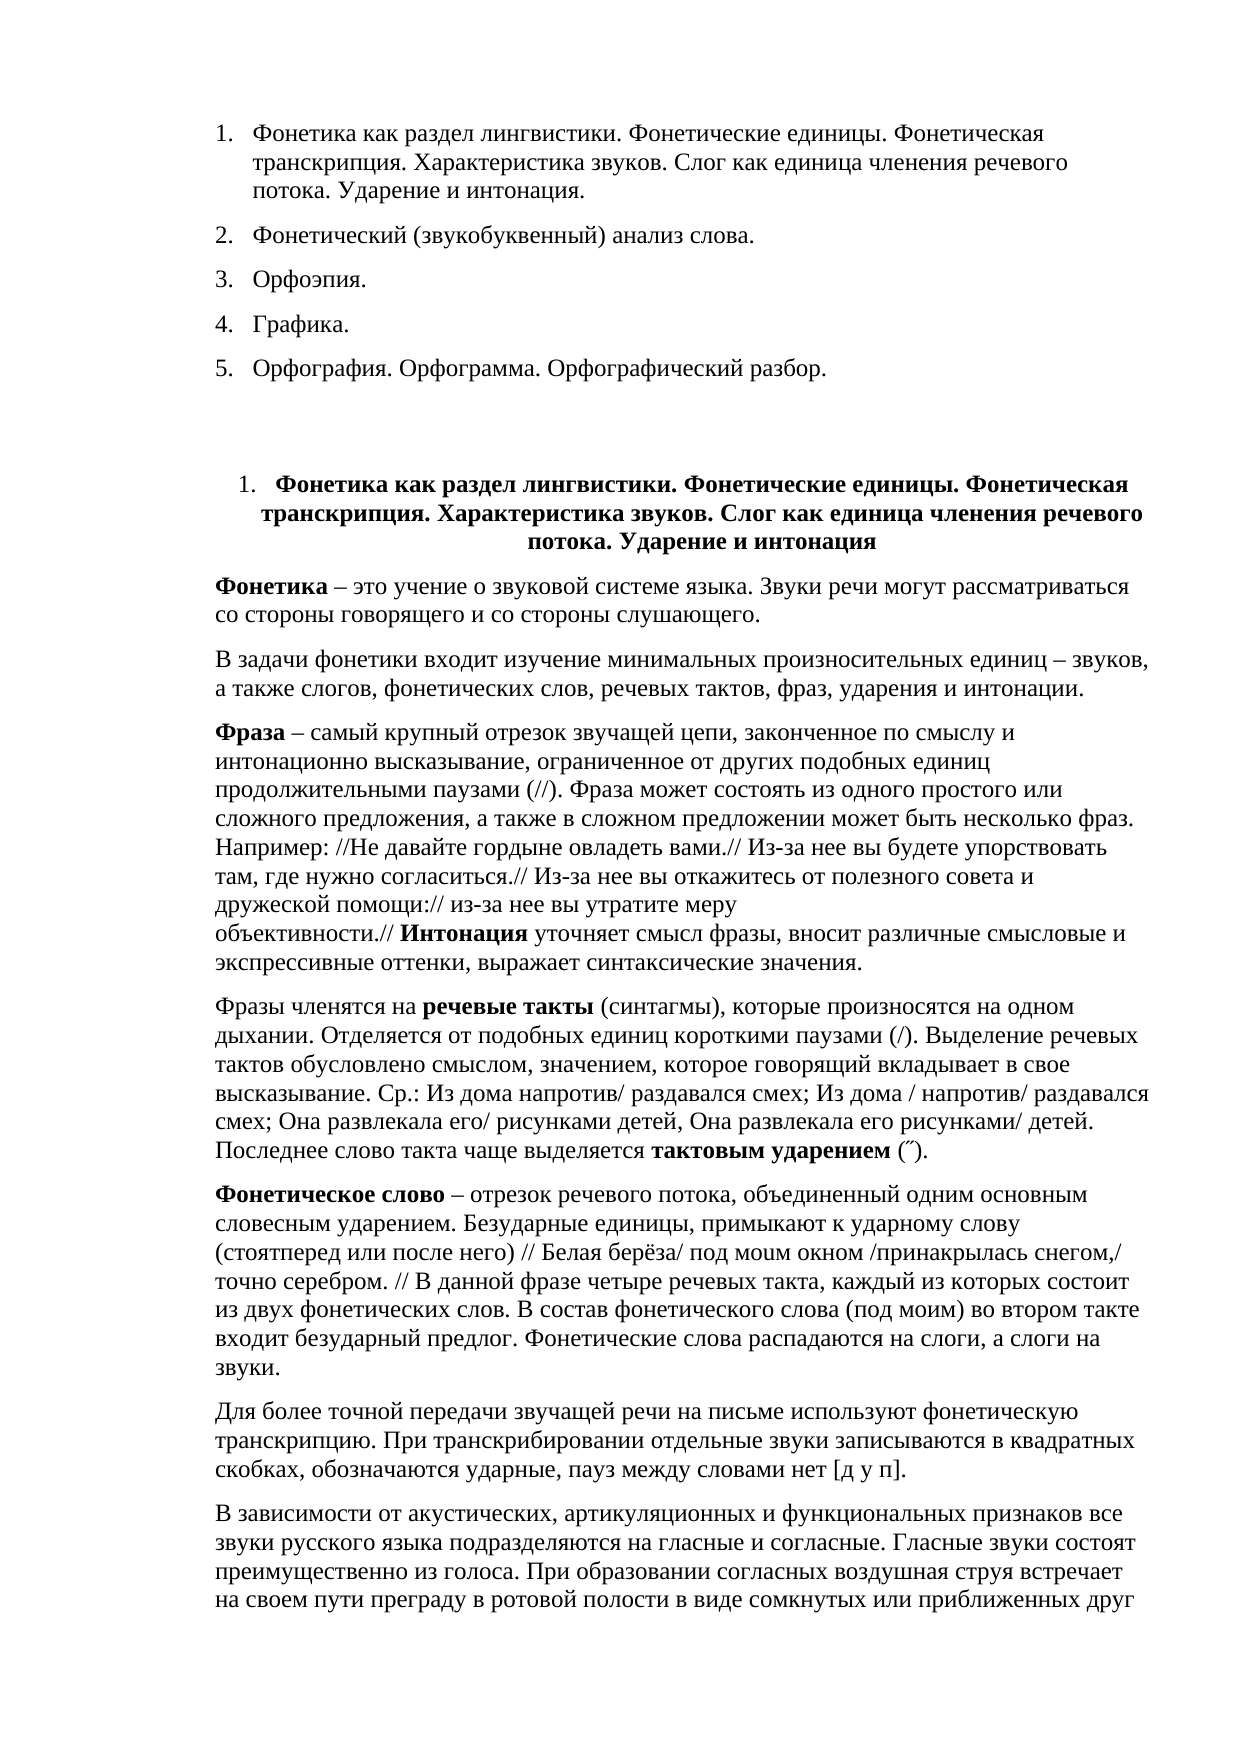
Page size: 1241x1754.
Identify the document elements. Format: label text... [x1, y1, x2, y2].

text В задачи фонетики входит изучение минимальных произносительных единиц – звуков, а также слогов, фонетических слов, речевых тактов, фраз, ударения и интонации. [215, 644, 1152, 701]
text Для более точной передачи звучащей речи на письме используют фонетическую транскрипцию. При транскрибировании отдельные звуки записываются в квадратных скобках, обозначаются ударные, пауз между словами нет [д у п]. [215, 1396, 1152, 1483]
list Фонетика как раздел лингвистики. Фонетические единицы. Фонетическая транскрипция. Характеристика звуков. Слог как единица членения речевого потока. Ударение и интонация [215, 469, 1152, 555]
list Орфография. Орфограмма. Орфографический разбор. [215, 353, 1152, 382]
list Фонетика как раздел лингвистики. Фонетические единицы. Фонетическая транскрипция. Характеристика звуков. Слог как единица членения речевого потока. Ударение и интонация. [215, 118, 1152, 204]
list Орфоэпия. [215, 264, 1152, 293]
text Фонетика – это учение о звуковой системе языка. Звуки речи могут рассматриваться со стороны говорящего и со стороны слушающего. [215, 571, 1152, 628]
list Фонетический (звукобуквенный) анализ слова. [215, 220, 1152, 249]
list Графика. [215, 309, 1152, 337]
text Фразы членятся на речевые такты (синтагмы), которые произносятся на одном дыхании. Отделяется от подобных единиц короткими паузами (/). Выделение речевых тактов обусловлено смыслом, значением, которое говорящий вкладывает в свое высказывание. Ср.: Из дома напротив/ раздавался смех; Из дома / напротив/ раздавался смех; Она развлекала его/ рисунками детей, Она развлекала его рисунками/ детей. Последнее слово такта чаще выделяется тактовым ударением (˝). [215, 991, 1152, 1164]
text Фонетическое слово – отрезок речевого потока, объединенный одним основным словесным ударением. Безударные единицы, примыкают к ударному слову (стоятперед или после него) // Бeлая берёза/ под моuм окнoм /принакрылась снeгом,/ тoчно серебрoм. // В данной фразе четыре речевых такта, каждый из которых состоит из двух фонетических слов. В состав фонетического слова (под моим) во втором такте входит безударный предлог. Фонетические слова распадаются на слоги, а слоги на звуки. [215, 1179, 1152, 1381]
text Фраза – самый крупный отрезок звучащей цепи, законченное по смыслу и интонационно высказывание, ограниченное от других подобных единиц продолжительными паузами (//). Фраза может состоять из одного простого или сложного предложения, а также в сложном предложении может быть несколько фраз. Например: //Не давайте гордыне овладеть вами.// Из-за нее вы будете упорствовать там, где нужно согласиться.// Из-за нее вы откажитесь от полезного совета и дружеской помощи:// из-за нее вы утратите меру объективности.// Интонация уточняет смысл фразы, вносит различные смысловые и экспрессивные оттенки, выражает синтаксические значения. [215, 717, 1152, 976]
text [215, 1498, 1152, 1613]
